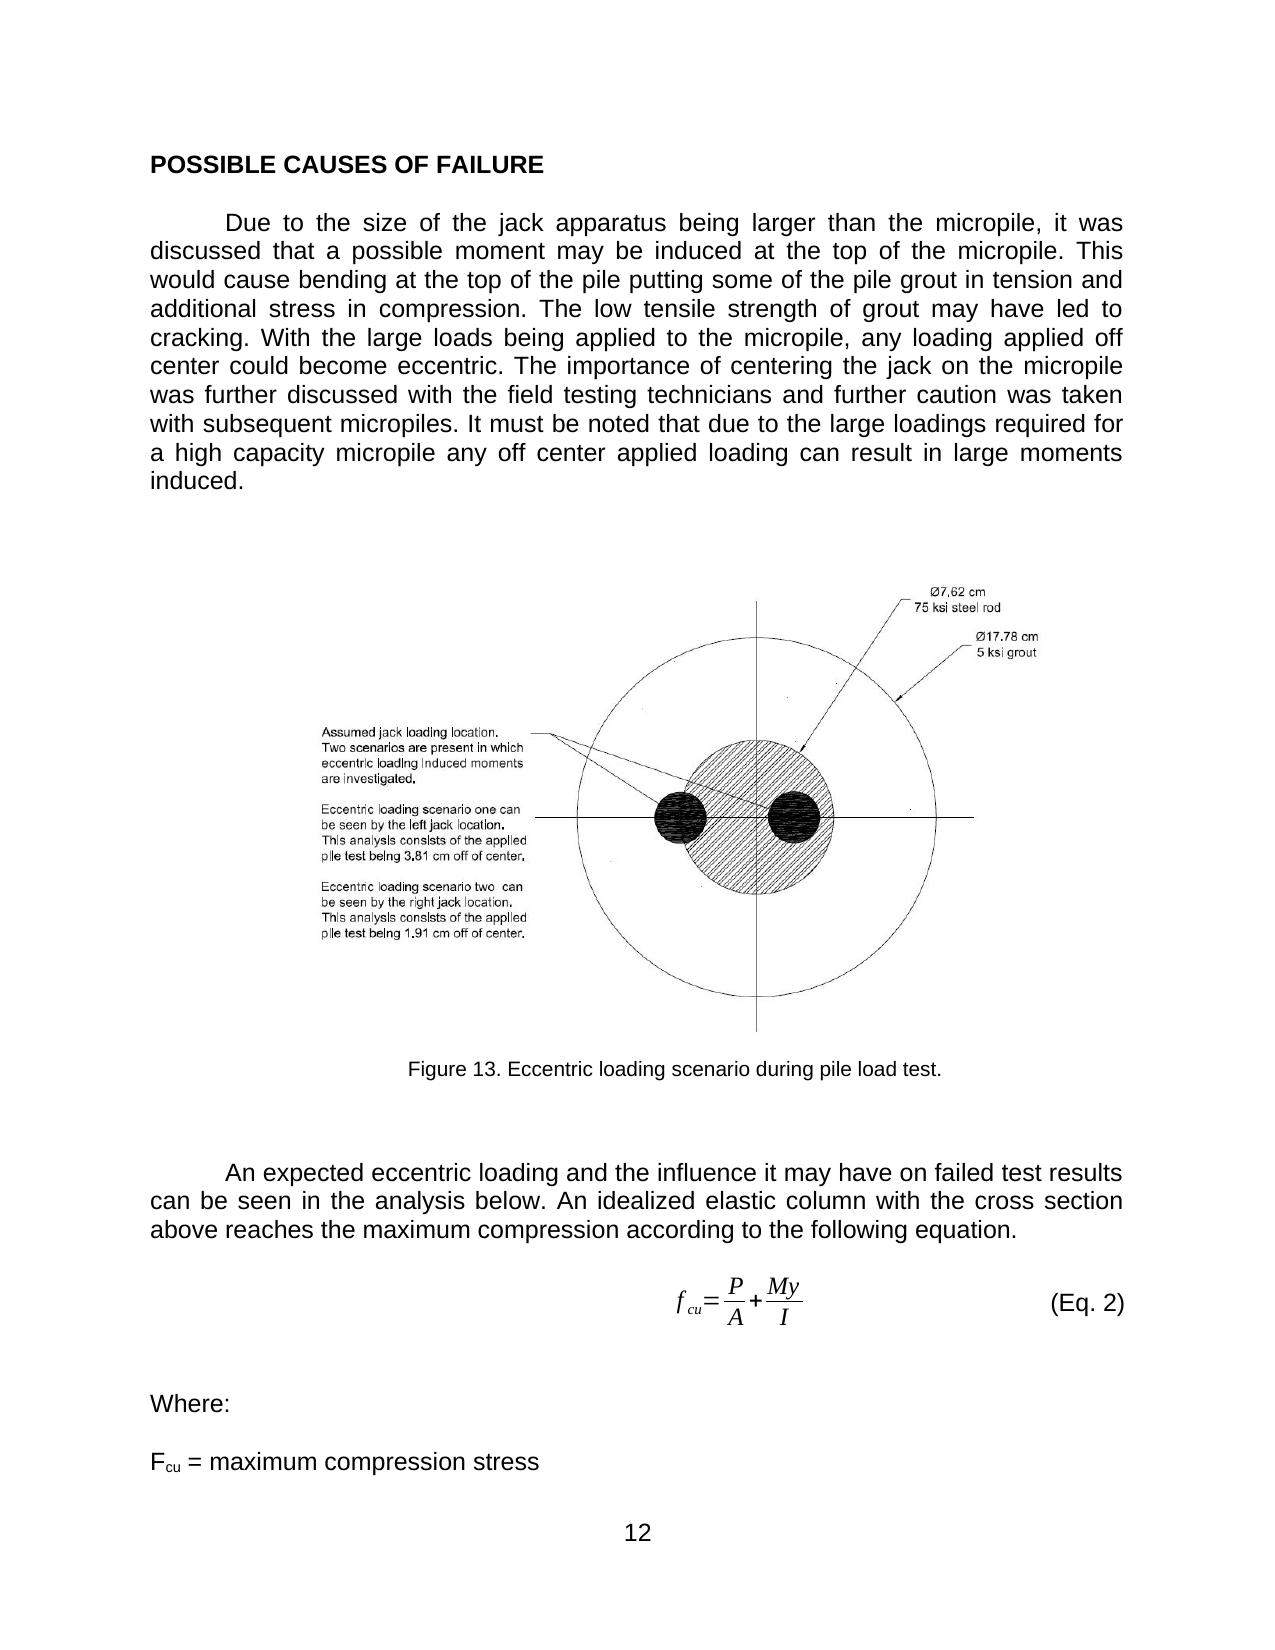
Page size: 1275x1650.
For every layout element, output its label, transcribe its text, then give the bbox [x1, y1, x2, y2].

text Fcu = maximum compression stress [150, 1446, 1125, 1475]
text Due to the size of the jack apparatus being larger than the micropile, it was discussed that a possible moment may be induced at the top of the micropile. This would cause bending at the top of the pile putting some of the pile grout in tension and additional stress in compression. The low tensile strength of grout may have led to cracking. With the large loads being applied to the micropile, any loading applied off center could become eccentric. The importance of centering the jack on the micropile was further discussed with the field testing technicians and further caution was taken with subsequent micropiles. It must be noted that due to the large loadings required for a high capacity micropile any off center applied loading can result in large moments induced. [150, 207, 1125, 495]
text Where: [150, 1389, 1125, 1418]
text An expected eccentric loading and the influence it may have on failed test results can be seen in the analysis below. An idealized elastic column with the cross section above reaches the maximum compression according to the following equation. [150, 1157, 1125, 1244]
picture [298, 552, 1052, 1057]
text POSSIBLE CAUSES OF FAILURE [150, 150, 1125, 179]
text (Eq. 2) [150, 1272, 1125, 1331]
text Figure 13. Eccentric loading scenario during pile load test. [150, 1057, 1125, 1081]
